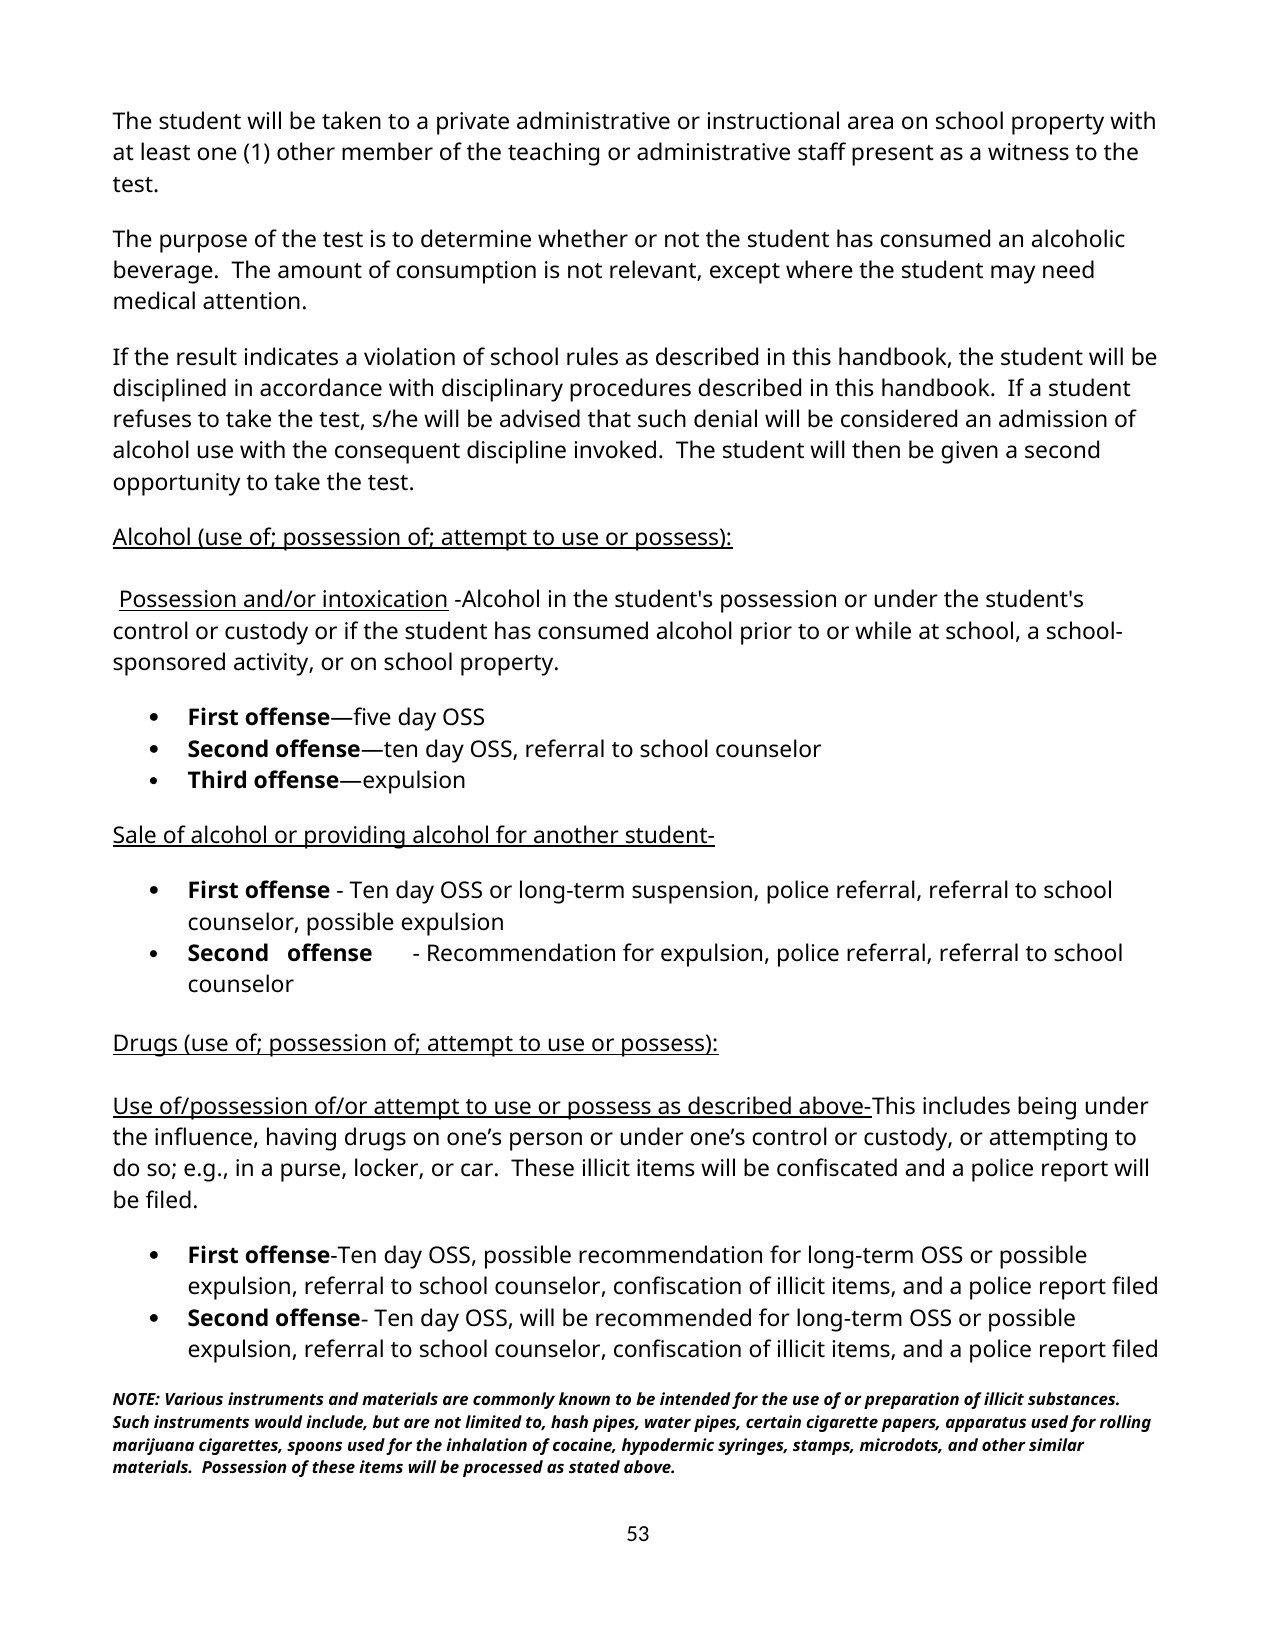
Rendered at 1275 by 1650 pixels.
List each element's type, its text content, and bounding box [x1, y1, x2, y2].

text Possession and/or intoxication -Alcohol in the student's possession or under the student's control or custody or if the student has consumed alcohol prior to or while at school, a school-sponsored activity, or on school property. [112, 583, 1162, 677]
text Use of/possession of/or attempt to use or possess as described above-This includes being under the influence, having drugs on one’s person or under one’s control or custody, or attempting to do so; e.g., in a purse, locker, or car. These illicit items will be confiscated and a police report will be filed. [112, 1090, 1162, 1215]
list Second offense- Ten day OSS, will be recommended for long-term OSS or possible expulsion, referral to school counselor, confiscation of illicit items, and a police report filed [150, 1301, 1162, 1364]
text If the result indicates a violation of school rules as described in this handbook, the student will be disciplined in accordance with disciplinary procedures described in this handbook. If a student refuses to take the test, s/he will be advised that such denial will be considered an admission of alcohol use with the consequent discipline invoked. The student will then be given a second opportunity to take the test. [112, 341, 1162, 497]
text Sale of alcohol or providing alcohol for another student- [112, 819, 1162, 850]
text NOTE: Various instruments and materials are commonly known to be intended for the use of or preparation of illicit substances. Such instruments would include, but are not limited to, hash pipes, water pipes, certain cigarette papers, apparatus used for rolling marijuana cigarettes, spoons used for the inhalation of cocaine, hypodermic syringes, stamps, microdots, and other similar materials. Possession of these items will be processed as stated above. [112, 1388, 1162, 1479]
list Second offense—ten day OSS, referral to school counselor [150, 732, 1162, 764]
list Second offense - Recommendation for expulsion, police referral, referral to school counselor [150, 937, 1162, 999]
list First offense - Ten day OSS or long-term suspension, police referral, referral to school counselor, possible expulsion [150, 874, 1162, 937]
text The purpose of the test is to determine whether or not the student has consumed an alcoholic beverage. The amount of consumption is not relevant, except where the student may need medical attention. [112, 223, 1162, 317]
list First offense-Ten day OSS, possible recommendation for long-term OSS or possible expulsion, referral to school counselor, confiscation of illicit items, and a police report filed [150, 1239, 1162, 1301]
list Third offense—expulsion [150, 764, 1162, 795]
text Alcohol (use of; possession of; attempt to use or possess): [112, 521, 1162, 552]
text The student will be taken to a private administrative or instructional area on school property with at least one (1) other member of the teaching or administrative staff present as a witness to the test. [112, 105, 1162, 199]
text Drugs (use of; possession of; attempt to use or possess): [112, 1027, 1162, 1059]
list First offense—five day OSS [150, 701, 1162, 732]
